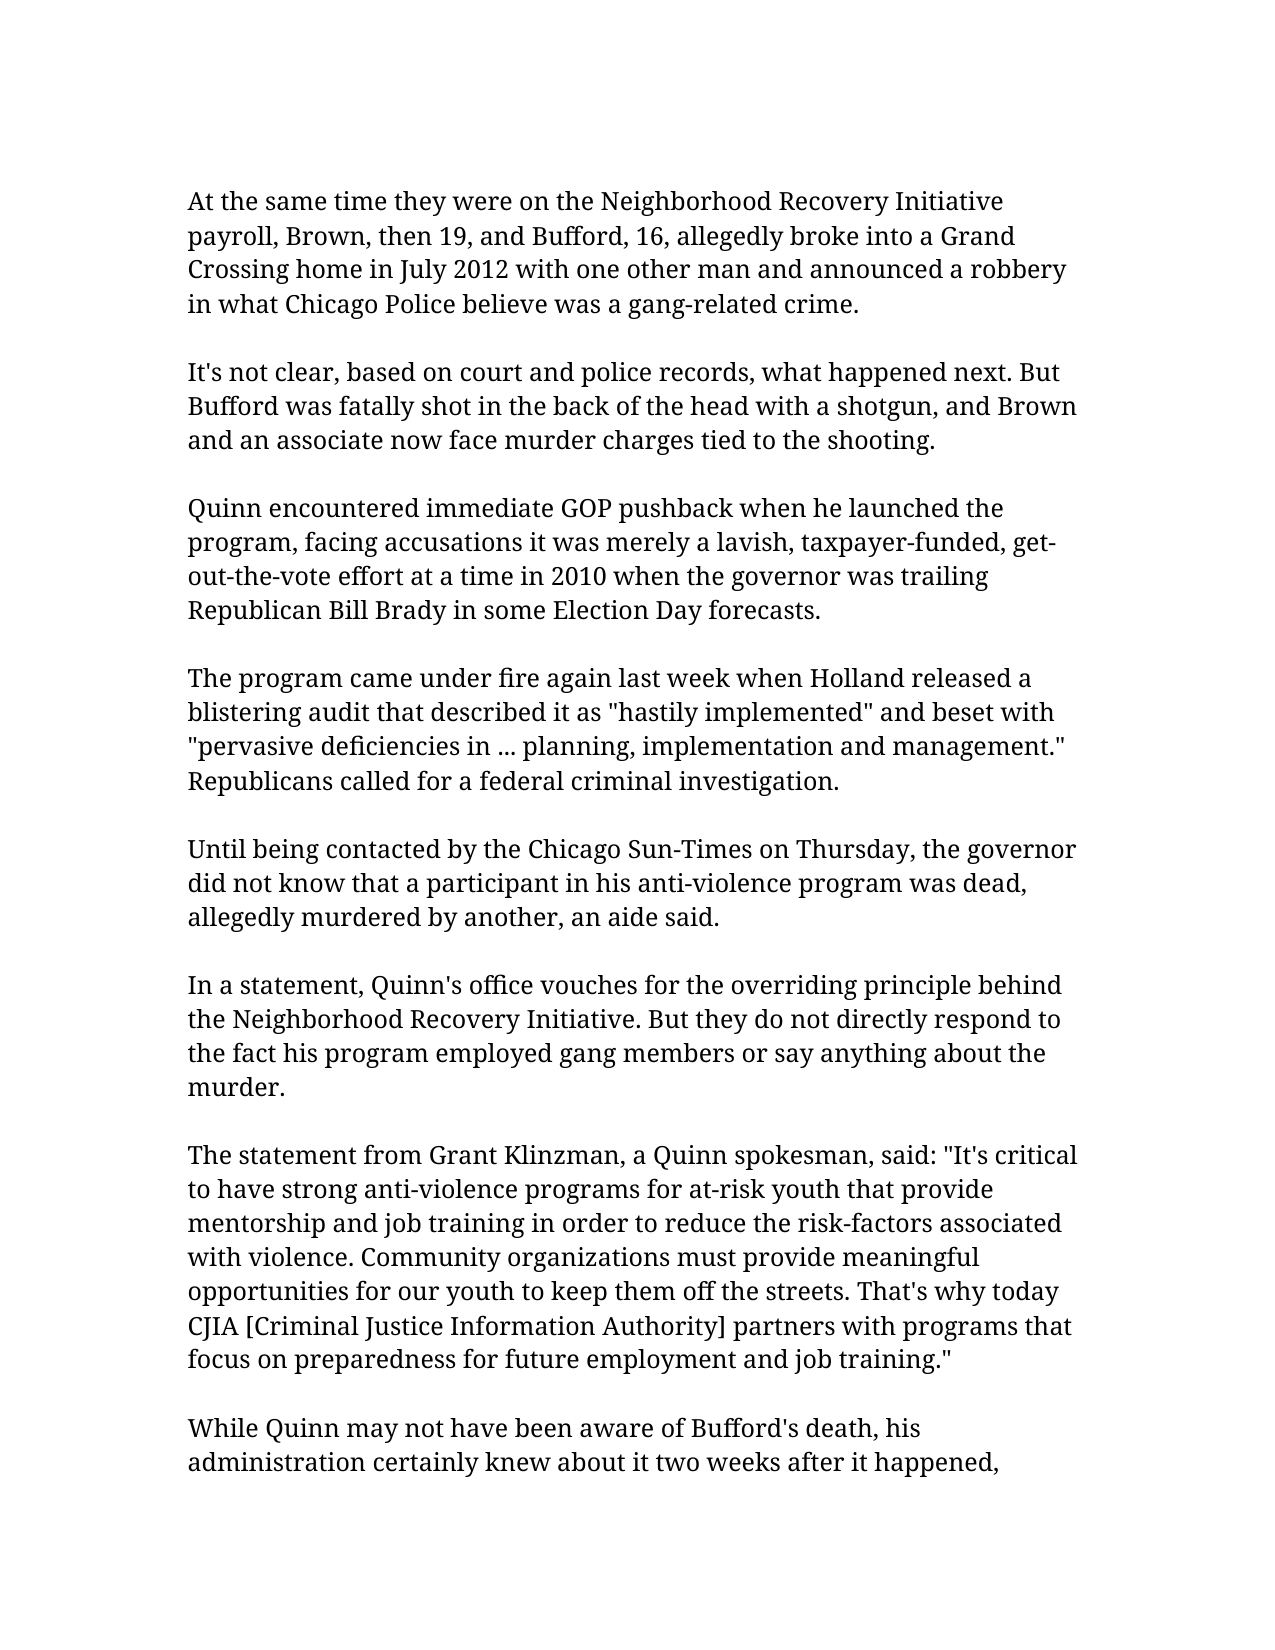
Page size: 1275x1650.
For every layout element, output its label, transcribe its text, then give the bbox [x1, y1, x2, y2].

text At the same time they were on the Neighborhood Recovery Initiative payroll, Brown, then 19, and Bufford, 16, allegedly broke into a Grand Crossing home in July 2012 with one other man and announced a robbery in what Chicago Police believe was a gang-related crime. [187, 184, 1087, 320]
text In a statement, Quinn's office vouches for the overriding principle behind the Neighborhood Recovery Initiative. But they do not directly respond to the fact his program employed gang members or say anything about the murder. [187, 967, 1087, 1104]
text It's not clear, based on court and police records, what happened next. But Bufford was fatally shot in the back of the head with a shotgun, and Brown and an associate now face murder charges tied to the shooting. [187, 354, 1087, 457]
text The program came under fire again last week when Holland released a blistering audit that described it as "hastily implemented" and beset with "pervasive deficiencies in ... planning, implementation and management." Republicans called for a federal criminal investigation. [187, 661, 1087, 797]
text The statement from Grant Klinzman, a Quinn spokesman, said: "It's critical to have strong anti-violence programs for at-risk youth that provide mentorship and job training in order to reduce the risk-factors associated with violence. Community organizations must provide meaningful opportunities for our youth to keep them off the streets. That's why today CJIA [Criminal Justice Information Authority] partners with programs that focus on preparedness for future employment and job training." [187, 1138, 1087, 1376]
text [187, 1410, 1087, 1478]
text Quinn encountered immediate GOP pushback when he launched the program, facing accusations it was merely a lavish, taxpayer-funded, get-out-the-vote effort at a time in 2010 when the governor was trailing Republican Bill Brady in some Election Day forecasts. [187, 491, 1087, 627]
text Until being contacted by the Chicago Sun-Times on Thursday, the governor did not know that a participant in his anti-violence program was dead, allegedly murdered by another, an aide said. [187, 831, 1087, 933]
